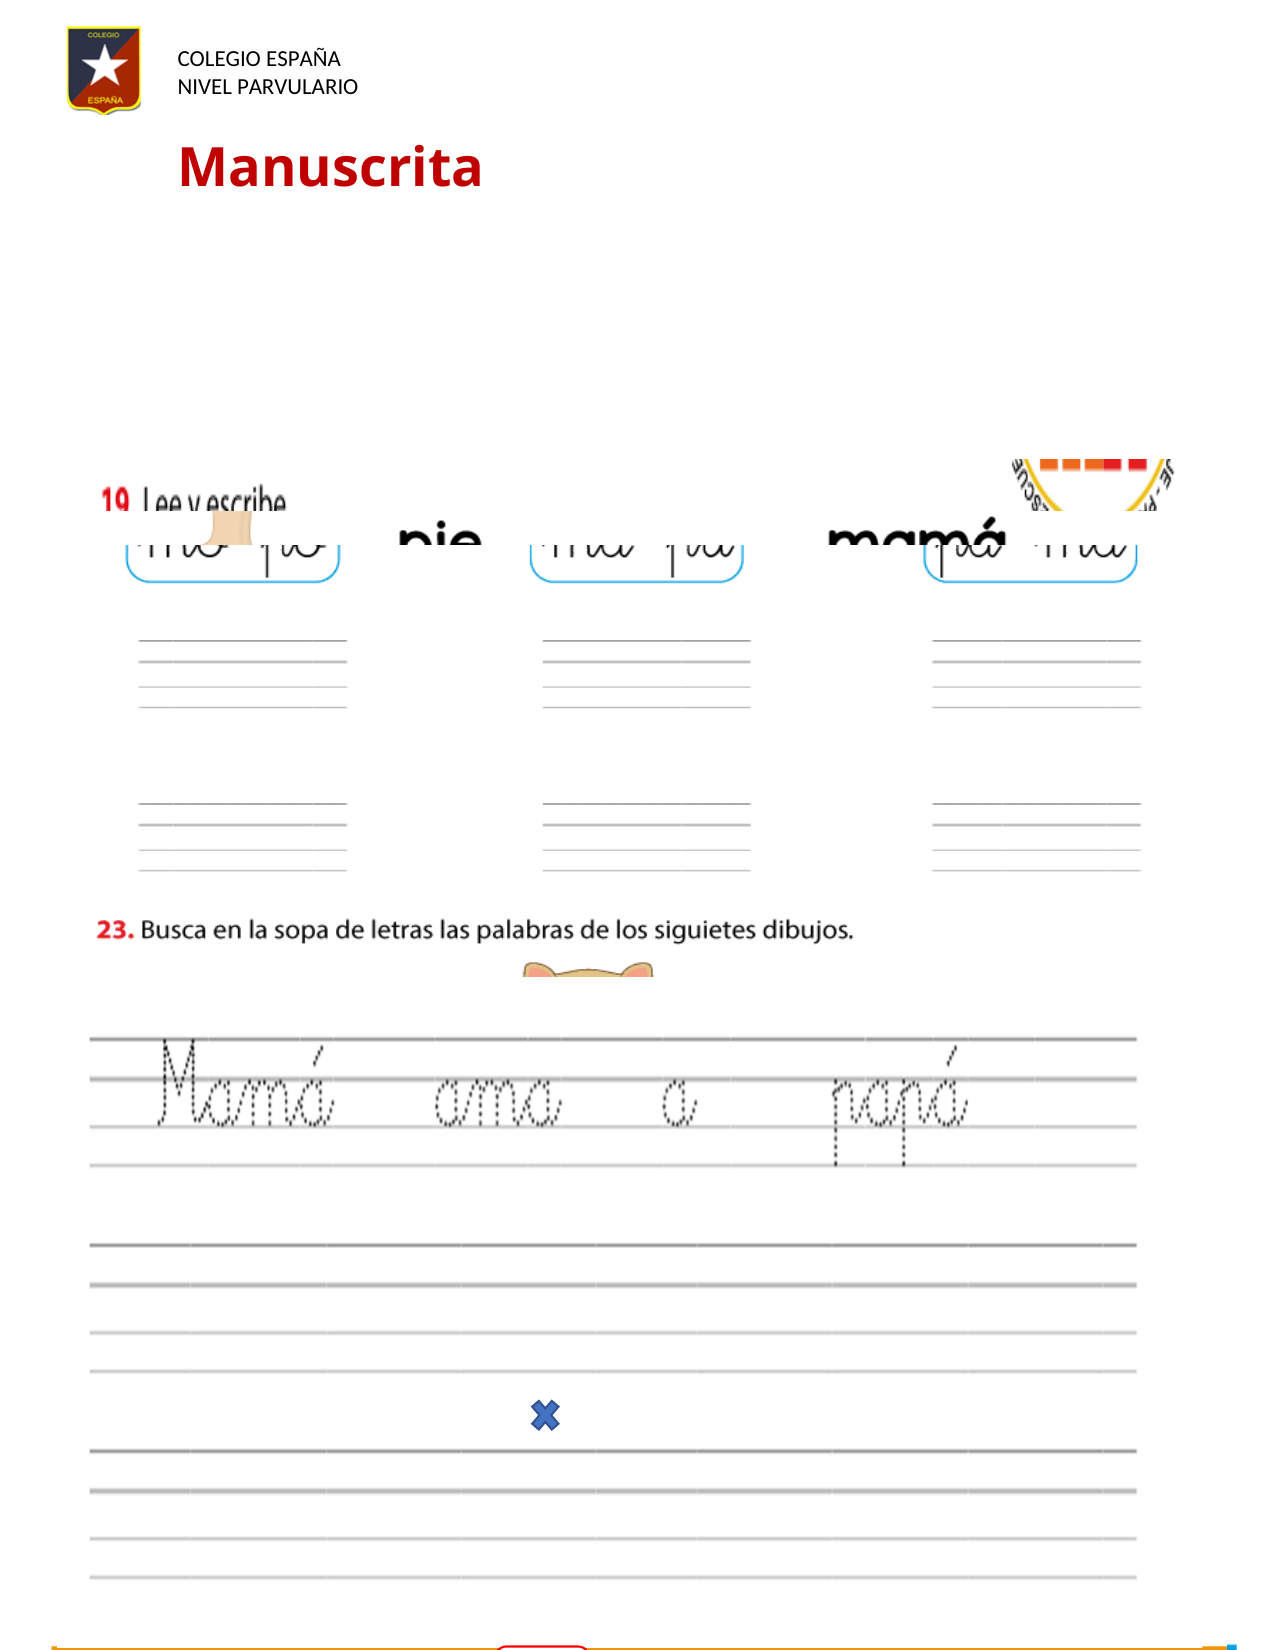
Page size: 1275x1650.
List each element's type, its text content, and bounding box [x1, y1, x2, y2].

text Manuscrita [177, 128, 1098, 202]
picture [50, 459, 1238, 1650]
picture [65, 25, 140, 113]
